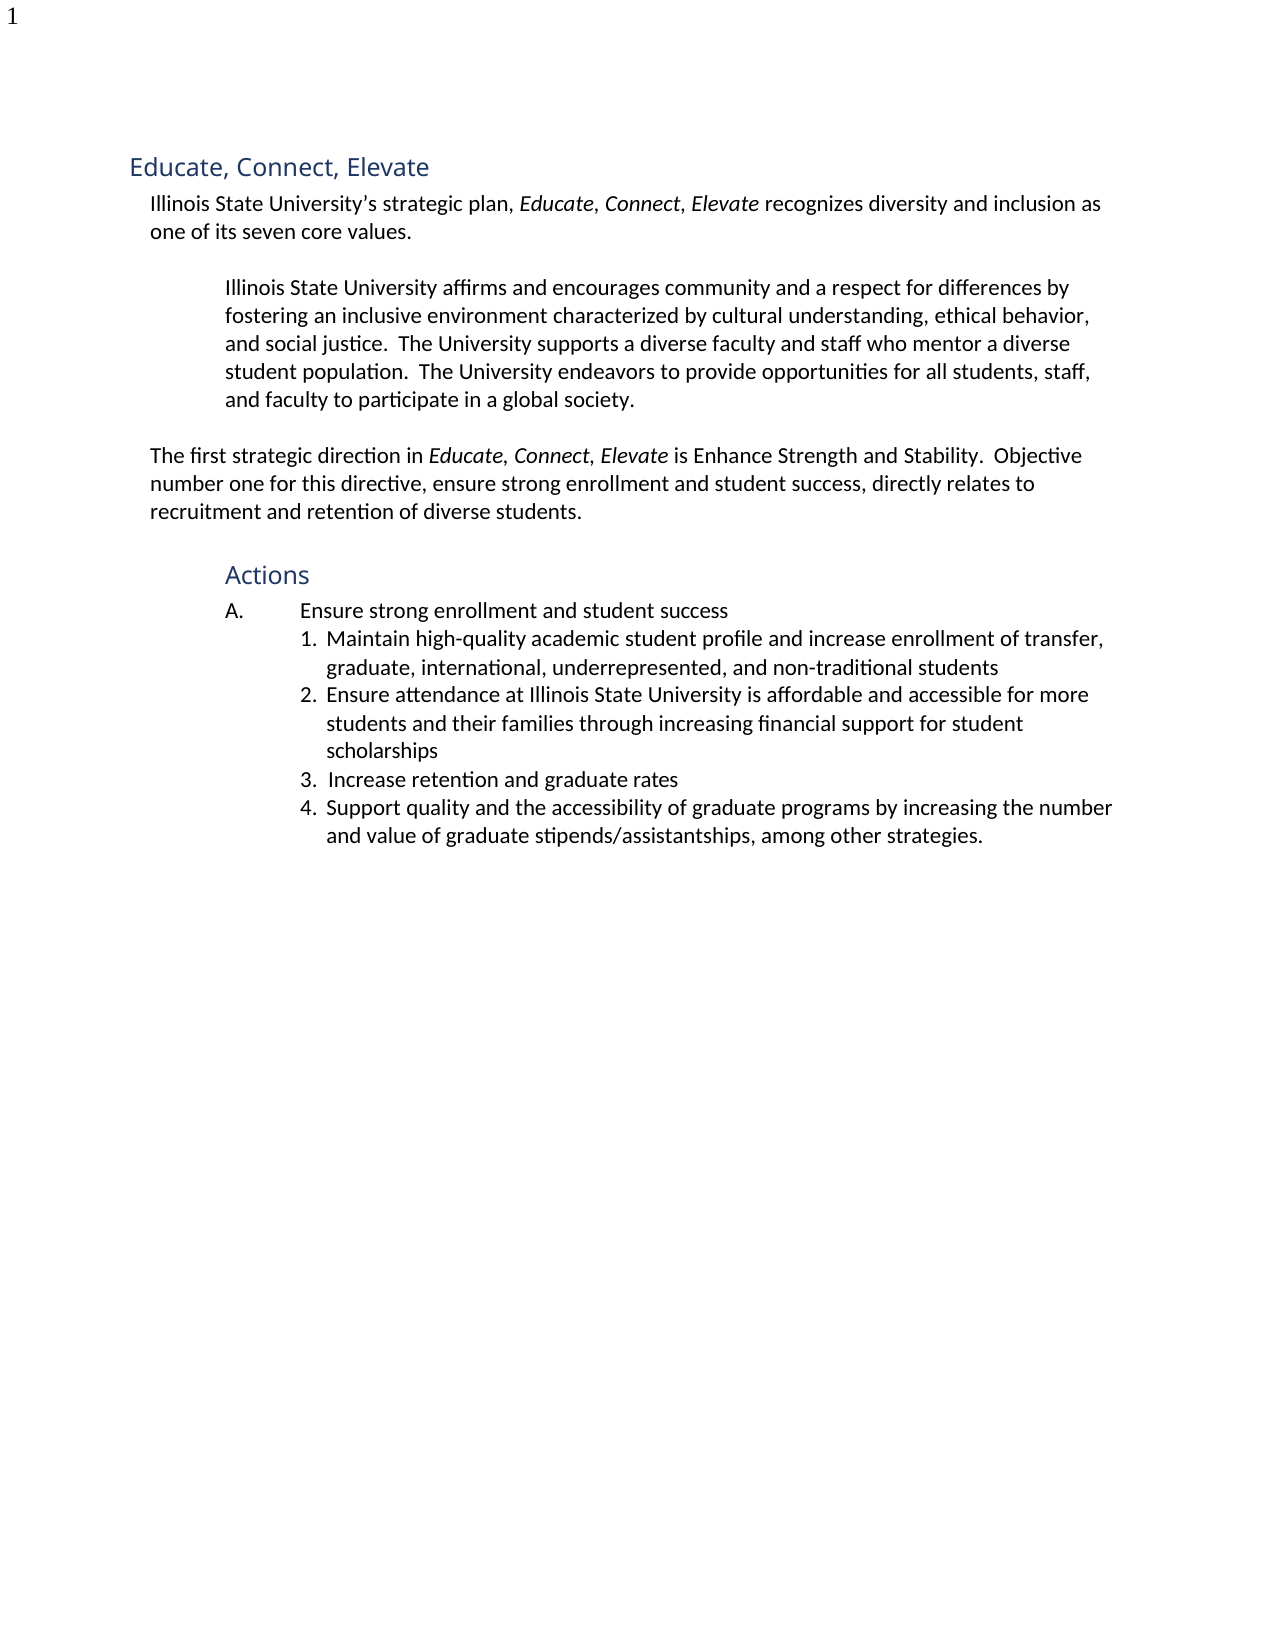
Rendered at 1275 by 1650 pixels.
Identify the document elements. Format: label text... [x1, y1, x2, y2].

text The first strategic direction in Educate, Connect, Elevate is Enhance Strength and Stability. Objective number one for this directive, ensure strong enrollment and student success, directly relates to recruitment and retention of diverse students. [150, 441, 1121, 525]
list Ensure attendance at Illinois State University is affordable and accessible for more students and their families through increasing financial support for student scholarships [300, 681, 1092, 765]
text Illinois State University’s strategic plan, Educate, Connect, Elevate recognizes diversity and inclusion as one of its seven core values. [150, 189, 1121, 245]
list Ensure strong enrollment and student success [225, 596, 1212, 624]
subtitle Actions [225, 557, 1212, 591]
list Increase retention and graduate rates [300, 765, 1212, 793]
text Illinois State University affirms and encourages community and a respect for differences by fostering an inclusive environment characterized by cultural understanding, ethical behavior, and social justice. The University supports a diverse faculty and staff who mentor a diverse student population. The University endeavors to provide opportunities for all students, staff, and faculty to participate in a global society. [225, 273, 1121, 413]
list Maintain high-quality academic student profile and increase enrollment of transfer, graduate, international, underrepresented, and non-traditional students [300, 624, 1106, 681]
list Support quality and the accessibility of graduate programs by increasing the number and value of graduate stipends/assistantships, among other strategies. [300, 793, 1114, 849]
subtitle Educate, Connect, Elevate [129, 150, 1212, 184]
